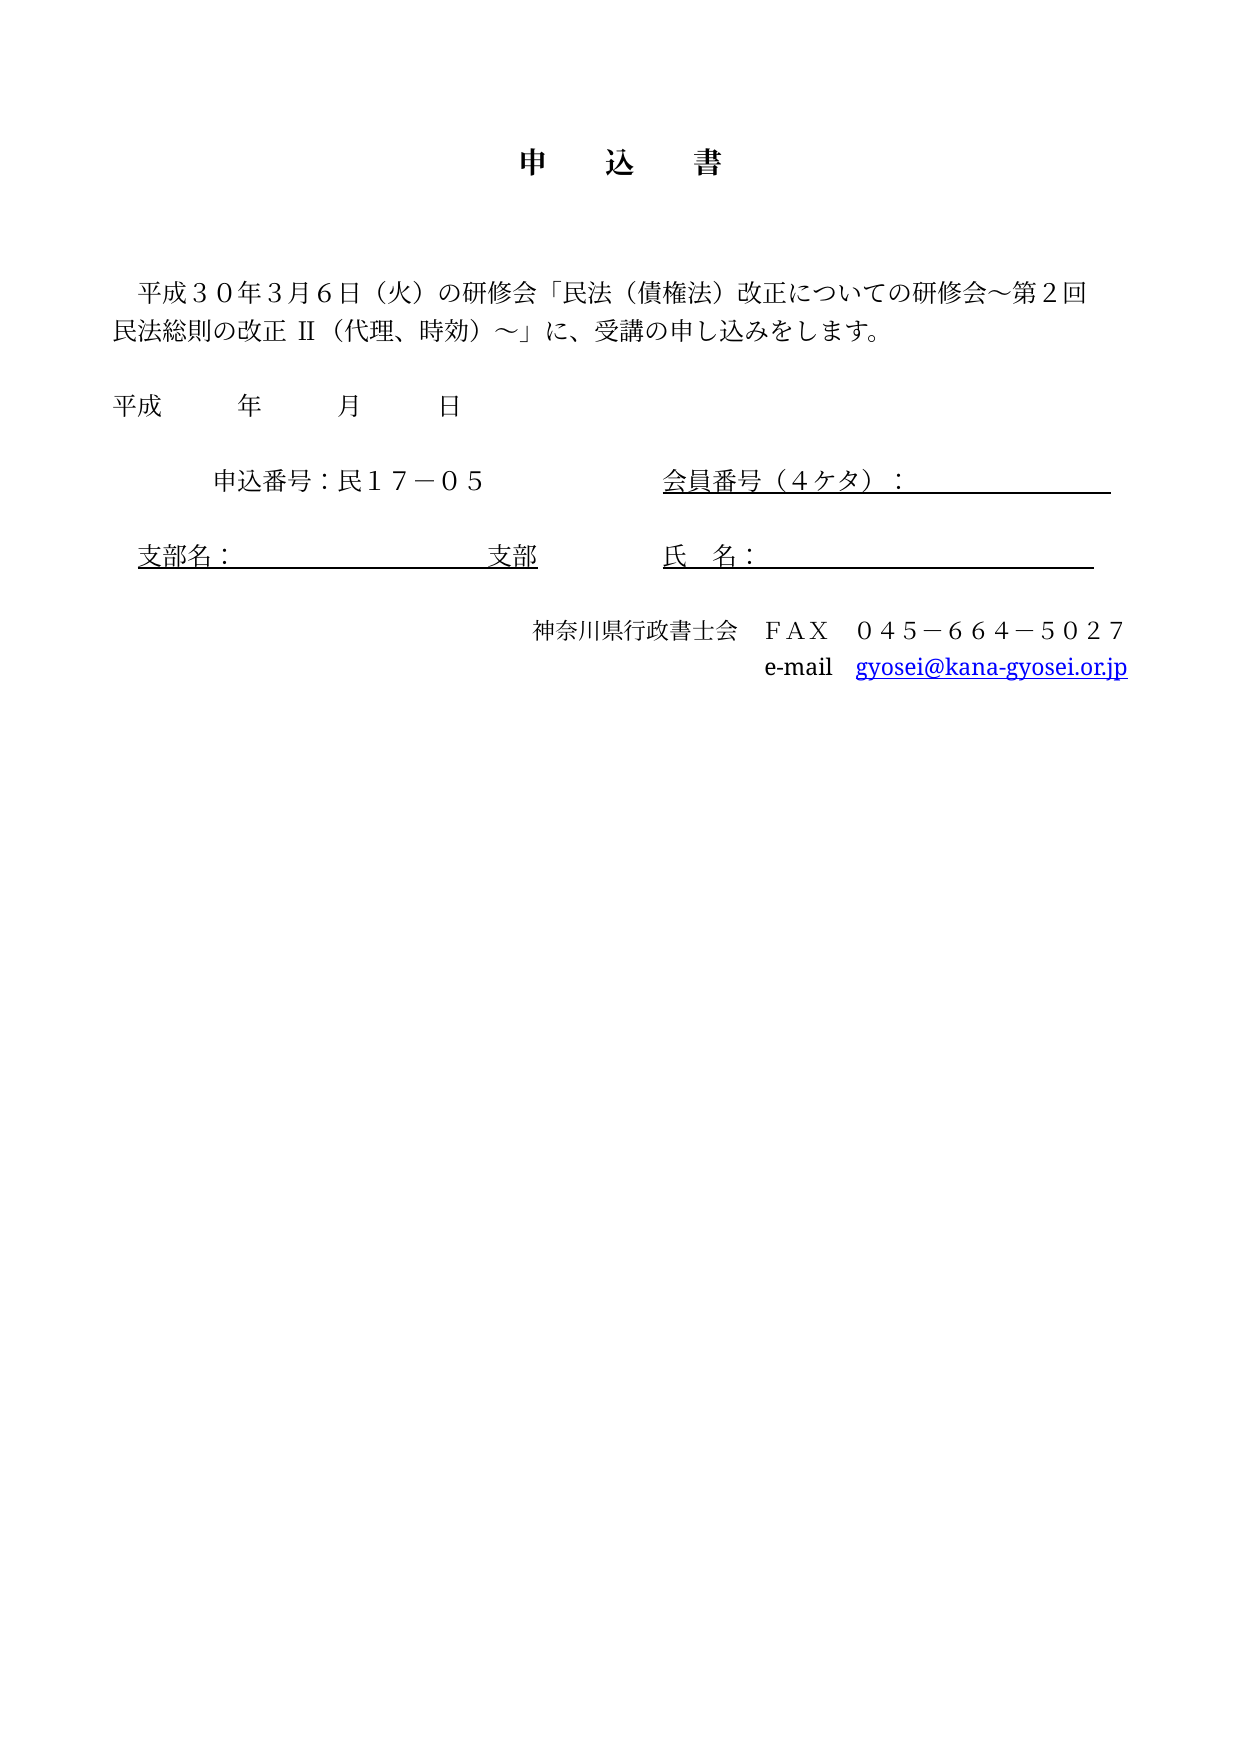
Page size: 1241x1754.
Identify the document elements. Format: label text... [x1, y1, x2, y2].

text 申込番号：民１７－０５ 会員番号（４ケタ）： [112, 460, 1128, 498]
text 支部名： 支部 氏 名： [112, 535, 1128, 573]
text 神奈川県行政書士会 ＦＡＸ ０４５－６６４－５０２７ [112, 610, 1128, 648]
text 平成 年 月 日 [112, 385, 1128, 423]
text 平成３０年３月６日（火）の研修会「民法（債権法）改正についての研修会～第２回 民法総則の改正 Ⅱ（代理、時効）～」に、受講の申し込みをします。 [112, 273, 1128, 348]
text 申 込 書 [112, 123, 1128, 198]
text e-mail gyosei@kana-gyosei.or.jp [112, 648, 1128, 685]
